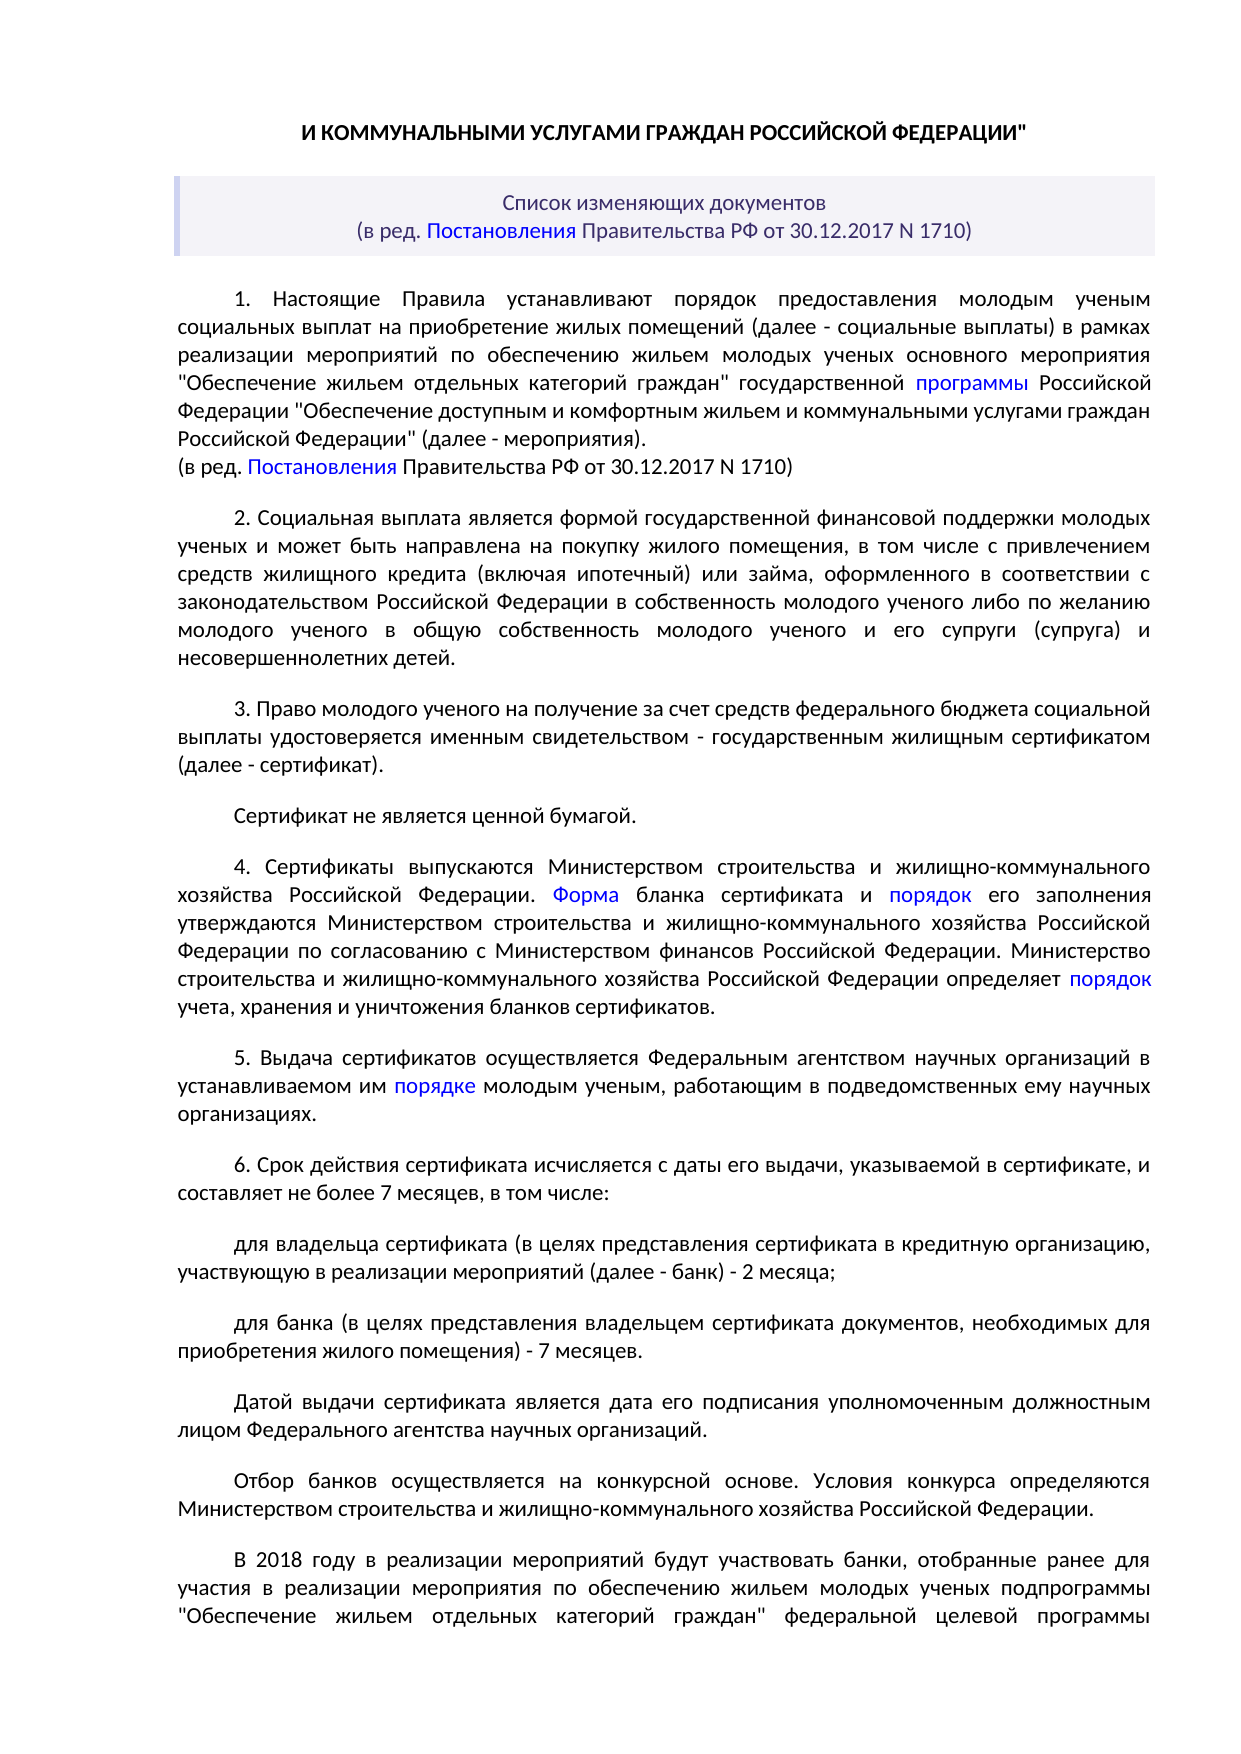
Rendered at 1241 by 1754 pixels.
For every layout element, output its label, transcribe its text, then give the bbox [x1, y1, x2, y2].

text для банка (в целях представления владельцем сертификата документов, необходимых для приобретения жилого помещения) - 7 месяцев. [177, 1308, 1152, 1364]
text 2. Социальная выплата является формой государственной финансовой поддержки молодых ученых и может быть направлена на покупку жилого помещения, в том числе с привлечением средств жилищного кредита (включая ипотечный) или займа, оформленного в соответствии с законодательством Российской Федерации в собственность молодого ученого либо по желанию молодого ученого в общую собственность молодого ученого и его супруги (супруга) и несовершеннолетних детей. [177, 503, 1152, 671]
text для владельца сертификата (в целях представления сертификата в кредитную организацию, участвующую в реализации мероприятий (далее - банк) - 2 месяца; [177, 1229, 1152, 1285]
text Датой выдачи сертификата является дата его подписания уполномоченным должностным лицом Федерального агентства научных организаций. [177, 1387, 1152, 1443]
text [177, 1545, 1152, 1629]
table_header Список изменяющих документов (в ред. Постановления Правительства РФ от 30.12.2017 N 1710) [180, 176, 1149, 256]
text 5. Выдача сертификатов осуществляется Федеральным агентством научных организаций в устанавливаемом им порядке молодым ученым, работающим в подведомственных ему научных организациях. [177, 1043, 1152, 1127]
text 3. Право молодого ученого на получение за счет средств федерального бюджета социальной выплаты удостоверяется именным свидетельством - государственным жилищным сертификатом (далее - сертификат). [177, 694, 1152, 778]
title И КОММУНАЛЬНЫМИ УСЛУГАМИ ГРАЖДАН РОССИЙСКОЙ ФЕДЕРАЦИИ" [177, 118, 1152, 146]
text Отбор банков осуществляется на конкурсной основе. Условия конкурса определяются Министерством строительства и жилищно-коммунального хозяйства Российской Федерации. [177, 1466, 1152, 1522]
text 6. Срок действия сертификата исчисляется с даты его выдачи, указываемой в сертификате, и составляет не более 7 месяцев, в том числе: [177, 1150, 1152, 1206]
text 4. Сертификаты выпускаются Министерством строительства и жилищно-коммунального хозяйства Российской Федерации. Форма бланка сертификата и порядок его заполнения утверждаются Министерством строительства и жилищно-коммунального хозяйства Российской Федерации по согласованию с Министерством финансов Российской Федерации. Министерство строительства и жилищно-коммунального хозяйства Российской Федерации определяет порядок учета, хранения и уничтожения бланков сертификатов. [177, 852, 1152, 1020]
text (в ред. Постановления Правительства РФ от 30.12.2017 N 1710) [177, 452, 1152, 480]
text Сертификат не является ценной бумагой. [177, 801, 1152, 829]
text 1. Настоящие Правила устанавливают порядок предоставления молодым ученым социальных выплат на приобретение жилых помещений (далее - социальные выплаты) в рамках реализации мероприятий по обеспечению жильем молодых ученых основного мероприятия "Обеспечение жильем отдельных категорий граждан" государственной программы Российской Федерации "Обеспечение доступным и комфортным жильем и коммунальными услугами граждан Российской Федерации" (далее - мероприятия). [177, 284, 1152, 452]
